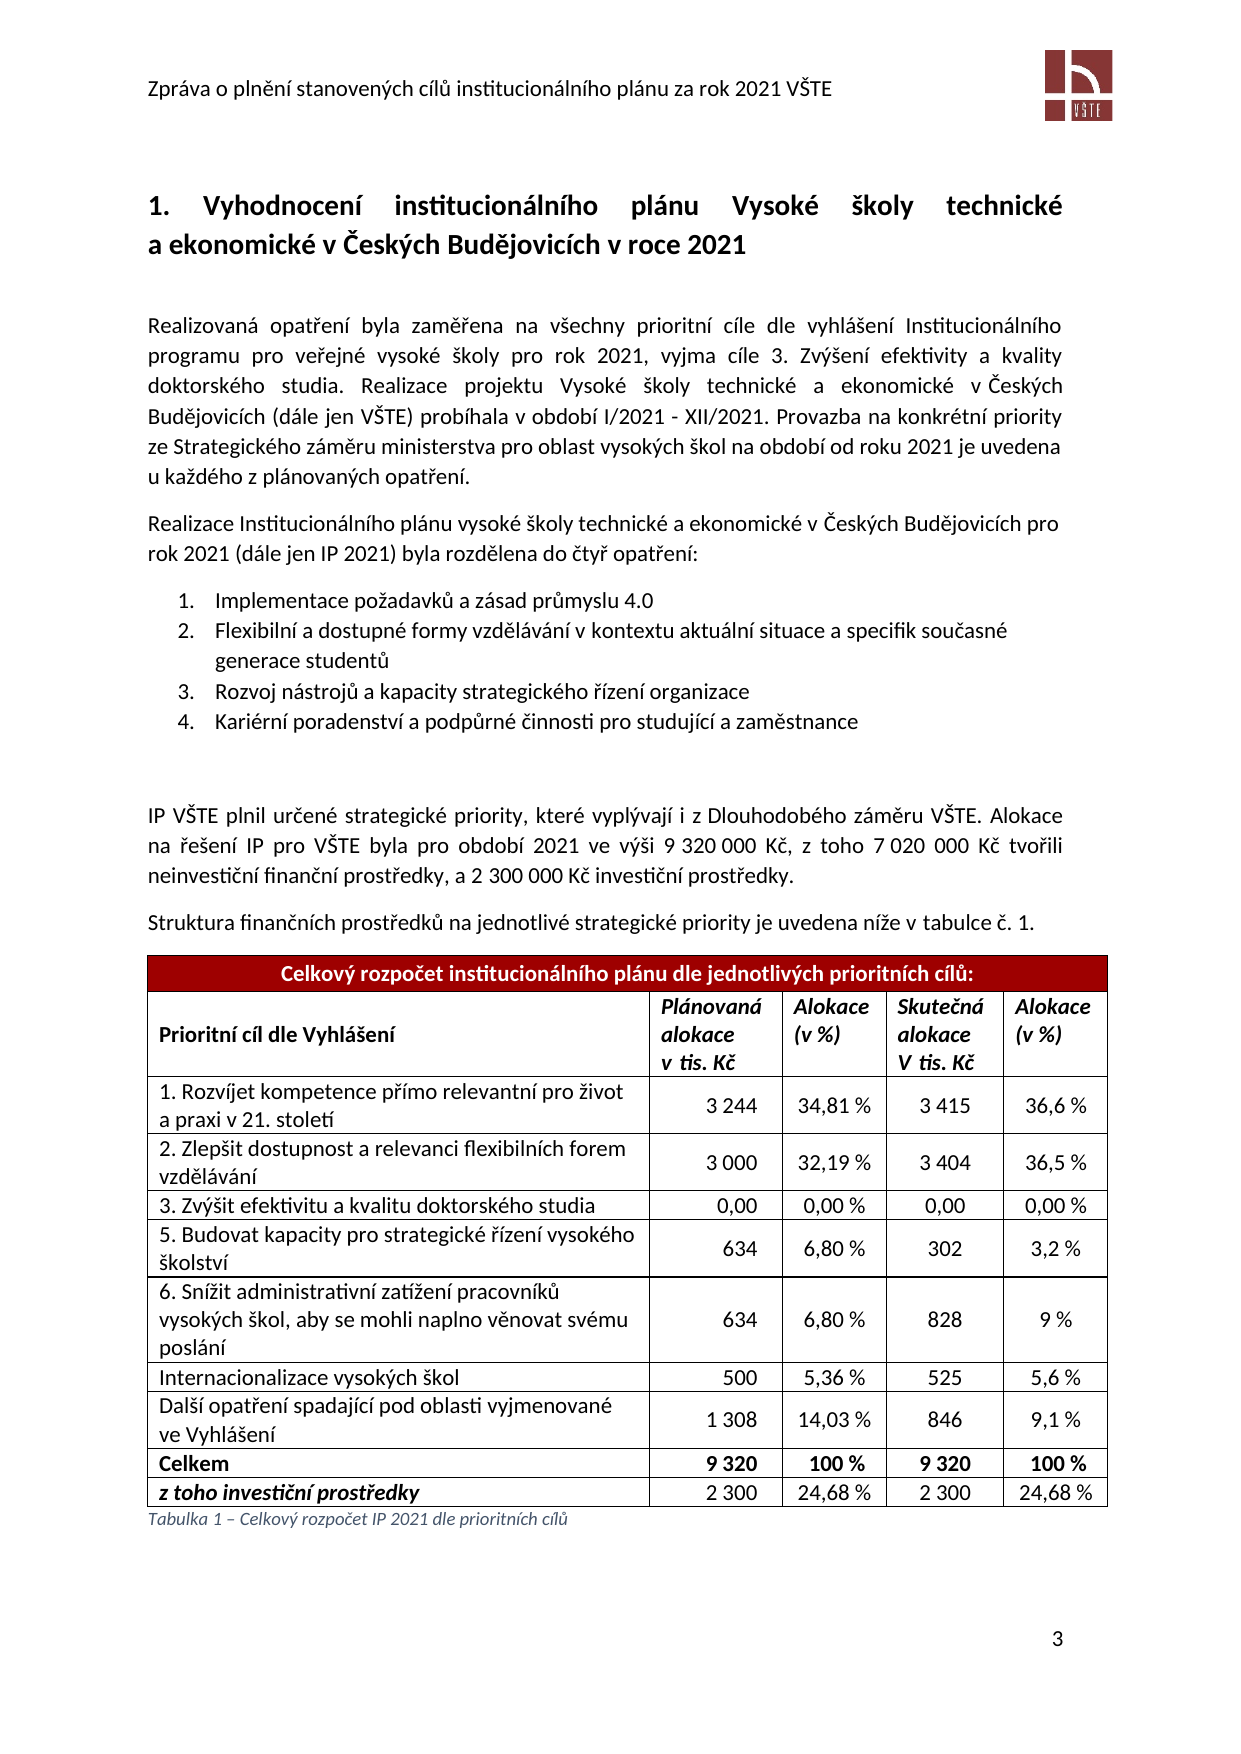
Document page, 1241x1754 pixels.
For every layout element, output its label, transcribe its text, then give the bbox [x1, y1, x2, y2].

table_cell 24,68 % [783, 1478, 886, 1506]
table_cell 3 244 [650, 1077, 782, 1133]
table_cell 3 000 [650, 1134, 782, 1190]
list Implementace požadavků a zásad průmyslu 4.0 [177, 586, 1063, 614]
list Rozvoj nástrojů a kapacity strategického řízení organizace [177, 677, 1063, 705]
table_cell 24,68 % [1004, 1478, 1107, 1506]
table_cell 846 [887, 1392, 1003, 1448]
table_cell 302 [887, 1220, 1003, 1276]
table_cell 500 [650, 1363, 782, 1391]
table_cell 6,80 % [783, 1278, 886, 1362]
table_cell Alokace (v %) [1004, 992, 1107, 1076]
table_cell 0,00 [650, 1191, 782, 1219]
table_cell 36,6 % [1004, 1077, 1107, 1133]
table_cell z toho investiční prostředky [148, 1478, 649, 1506]
table_cell 6. Snížit administrativní zatížení pracovníků vysokých škol, aby se mohli naplno věnovat svému poslání [148, 1278, 649, 1362]
table_header Celkový rozpočet institucionálního plánu dle jednotlivých prioritních cílů: [148, 956, 1107, 991]
table_cell 36,5 % [1004, 1134, 1107, 1190]
text IP VŠTE plnil určené strategické priority, které vyplývají i z Dlouhodobého záměru VŠTE. Alokace na řešení IP pro VŠTE byla pro období 2021 ve výši 9 320 000 Kč, z toho 7 020 000 Kč tvořili neinvestiční finanční prostředky, a 2 300 000 Kč investiční prostředky. [148, 801, 1063, 889]
text Realizace Institucionálního plánu vysoké školy technické a ekonomické v Českých Budějovicích pro rok 2021 (dále jen IP 2021) byla rozdělena do čtyř opatření: [148, 509, 1063, 567]
table_cell 634 [650, 1278, 782, 1362]
table_cell 2. Zlepšit dostupnost a relevanci flexibilních forem vzdělávání [148, 1134, 649, 1190]
table_cell Další opatření spadající pod oblasti vyjmenované ve Vyhlášení [148, 1392, 649, 1448]
table_cell 9 320 [650, 1449, 782, 1477]
text Tabulka 1 – Celkový rozpočet IP 2021 dle prioritních cílů [148, 1507, 1063, 1530]
table_cell 9,1 % [1004, 1392, 1107, 1448]
table_cell 5,36 % [783, 1363, 886, 1391]
list Kariérní poradenství a podpůrné činnosti pro studující a zaměstnance [177, 707, 1063, 735]
table_cell 5,6 % [1004, 1363, 1107, 1391]
table_cell Celkem [148, 1449, 649, 1477]
table_cell 3 415 [887, 1077, 1003, 1133]
table_cell 2 300 [887, 1478, 1003, 1506]
table_cell Alokace (v %) [783, 992, 886, 1076]
table_cell 6,80 % [783, 1220, 886, 1276]
table_cell Internacionalizace vysokých škol [148, 1363, 649, 1391]
table_cell 34,81 % [783, 1077, 886, 1133]
table_cell 0,00 [887, 1191, 1003, 1219]
table_cell 3 404 [887, 1134, 1003, 1190]
list Flexibilní a dostupné formy vzdělávání v kontextu aktuální situace a specifik současné generace studentů [177, 616, 1063, 675]
table_cell 3. Zvýšit efektivitu a kvalitu doktorského studia [148, 1191, 649, 1219]
table_cell 828 [887, 1278, 1003, 1362]
table_cell 0,00 % [783, 1191, 886, 1219]
picture [1043, 50, 1113, 119]
table_cell 3,2 % [1004, 1220, 1107, 1276]
text Struktura finančních prostředků na jednotlivé strategické priority je uvedena níže v tabulce č. 1. [148, 908, 1063, 936]
table_cell 14,03 % [783, 1392, 886, 1448]
subtitle 1. Vyhodnocení institucionálního plánu Vysoké školy technické a ekonomické v Českých Budějovicích v roce 2021 [148, 187, 1063, 262]
table_cell 634 [650, 1220, 782, 1276]
table_cell Prioritní cíl dle Vyhlášení [148, 992, 649, 1076]
table_cell 0,00 % [1004, 1191, 1107, 1219]
text Realizovaná opatření byla zaměřena na všechny prioritní cíle dle vyhlášení Institucionálního programu pro veřejné vysoké školy pro rok 2021, vyjma cíle 3. Zvýšení efektivity a kvality doktorského studia. Realizace projektu Vysoké školy technické a ekonomické v Českých Budějovicích (dále jen VŠTE) probíhala v období I/2021 - XII/2021. Provazba na konkrétní priority ze Strategického záměru ministerstva pro oblast vysokých škol na období od roku 2021 je uvedena u každého z plánovaných opatření. [148, 311, 1063, 490]
table_cell 9 % [1004, 1278, 1107, 1362]
table_cell 5. Budovat kapacity pro strategické řízení vysokého školství [148, 1220, 649, 1276]
table_cell 525 [887, 1363, 1003, 1391]
table_cell 100 % [1004, 1449, 1107, 1477]
table_cell Plánovaná alokace v tis. Kč [650, 992, 782, 1076]
table_cell 9 320 [887, 1449, 1003, 1477]
table_cell 100 % [783, 1449, 886, 1477]
table_cell 1 308 [650, 1392, 782, 1448]
table_cell 1. Rozvíjet kompetence přímo relevantní pro život a praxi v 21. století [148, 1077, 649, 1133]
table_cell Skutečná alokace V tis. Kč [887, 992, 1003, 1076]
table_cell 2 300 [650, 1478, 782, 1506]
table_cell 32,19 % [783, 1134, 886, 1190]
